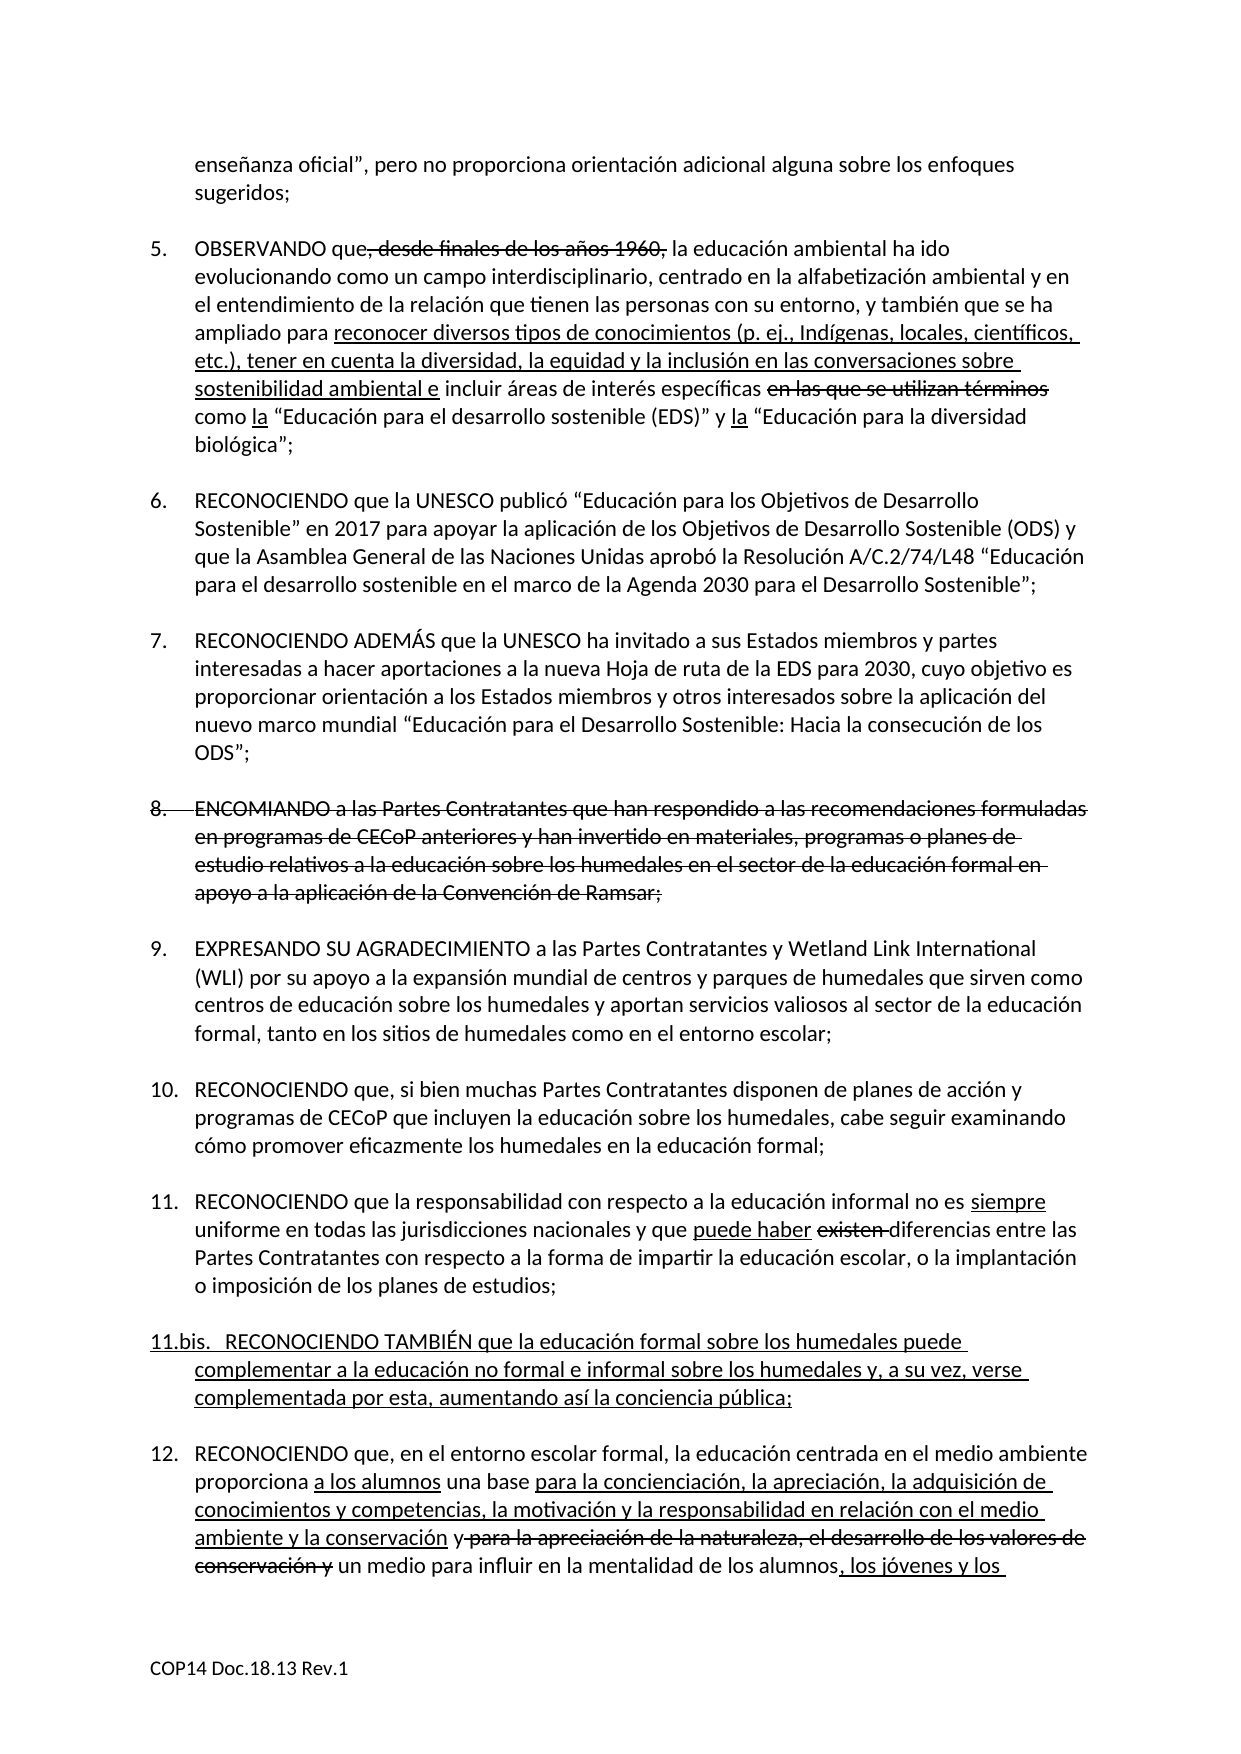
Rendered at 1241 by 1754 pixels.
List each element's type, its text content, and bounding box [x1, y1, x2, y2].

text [150, 150, 1090, 206]
text 11.bis. RECONOCIENDO TAMBIÉN que la educación formal sobre los humedales puede complementar a la educación no formal e informal sobre los humedales y, a su vez, verse complementada por esta, aumentando así la conciencia pública; [150, 1327, 1090, 1411]
text 7. RECONOCIENDO ADEMÁS que la UNESCO ha invitado a sus Estados miembros y partes interesadas a hacer aportaciones a la nueva Hoja de ruta de la EDS para 2030, cuyo objetivo es proporcionar orientación a los Estados miembros y otros interesados sobre la aplicación del nuevo marco mundial “Educación para el Desarrollo Sostenible: Hacia la consecución de los ODS”; [150, 626, 1090, 766]
text 10. RECONOCIENDO que, si bien muchas Partes Contratantes disponen de planes de acción y programas de CECoP que incluyen la educación sobre los humedales, cabe seguir examinando cómo promover eficazmente los humedales en la educación formal; [150, 1075, 1090, 1159]
text 6. RECONOCIENDO que la UNESCO publicó “Educación para los Objetivos de Desarrollo Sostenible” en 2017 para apoyar la aplicación de los Objetivos de Desarrollo Sostenible (ODS) y que la Asamblea General de las Naciones Unidas aprobó la Resolución A/C.2/74/L48 “Educación para el desarrollo sostenible en el marco de la Agenda 2030 para el Desarrollo Sostenible”; [150, 486, 1090, 598]
text 9. EXPRESANDO SU AGRADECIMIENTO a las Partes Contratantes y Wetland Link International (WLI) por su apoyo a la expansión mundial de centros y parques de humedales que sirven como centros de educación sobre los humedales y aportan servicios valiosos al sector de la educación formal, tanto en los sitios de humedales como en el entorno escolar; [150, 934, 1090, 1047]
text 8. ENCOMIANDO a las Partes Contratantes que han respondido a las recomendaciones formuladas en programas de CECoP anteriores y han invertido en materiales, programas o planes de estudio relativos a la educación sobre los humedales en el sector de la educación formal en apoyo a la aplicación de la Convención de Ramsar; [150, 794, 1090, 907]
text 5. OBSERVANDO que, desde finales de los años 1960, la educación ambiental ha ido evolucionando como un campo interdisciplinario, centrado en la alfabetización ambiental y en el entendimiento de la relación que tienen las personas con su entorno, y también que se ha ampliado para reconocer diversos tipos de conocimientos (p. ej., Indígenas, locales, científicos, etc.), tener en cuenta la diversidad, la equidad y la inclusión en las conversaciones sobre sostenibilidad ambiental e incluir áreas de interés específicas en las que se utilizan términos como la “Educación para el desarrollo sostenible (EDS)” y la “Educación para la diversidad biológica”; [150, 234, 1090, 458]
text 11. RECONOCIENDO que la responsabilidad con respecto a la educación informal no es siempre uniforme en todas las jurisdicciones nacionales y que puede haber existen diferencias entre las Partes Contratantes con respecto a la forma de impartir la educación escolar, o la implantación o imposición de los planes de estudios; [150, 1187, 1090, 1299]
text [150, 1439, 1090, 1579]
